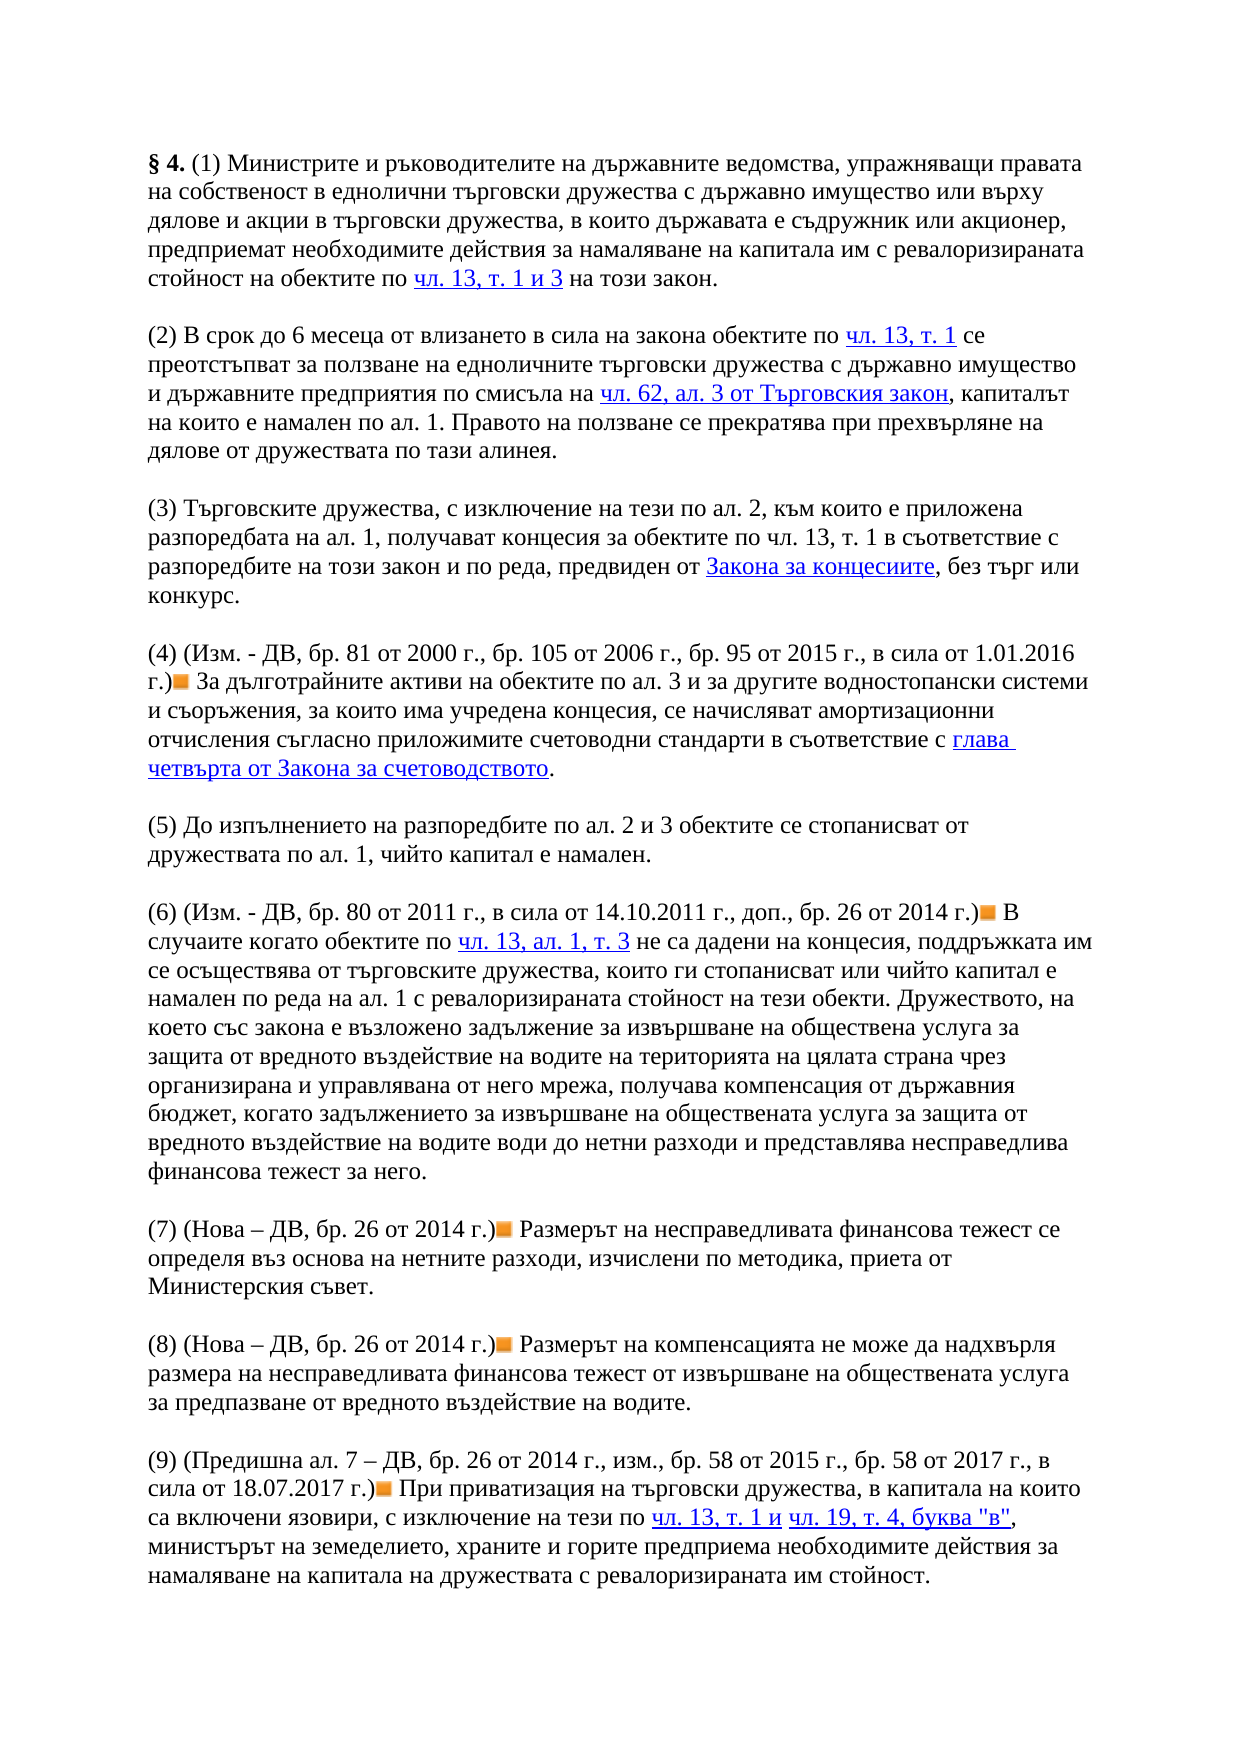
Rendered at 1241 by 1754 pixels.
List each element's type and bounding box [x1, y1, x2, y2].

picture [375, 1481, 393, 1497]
picture [495, 1221, 513, 1238]
picture [172, 674, 190, 690]
picture [495, 1337, 513, 1353]
picture [979, 905, 997, 921]
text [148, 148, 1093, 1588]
